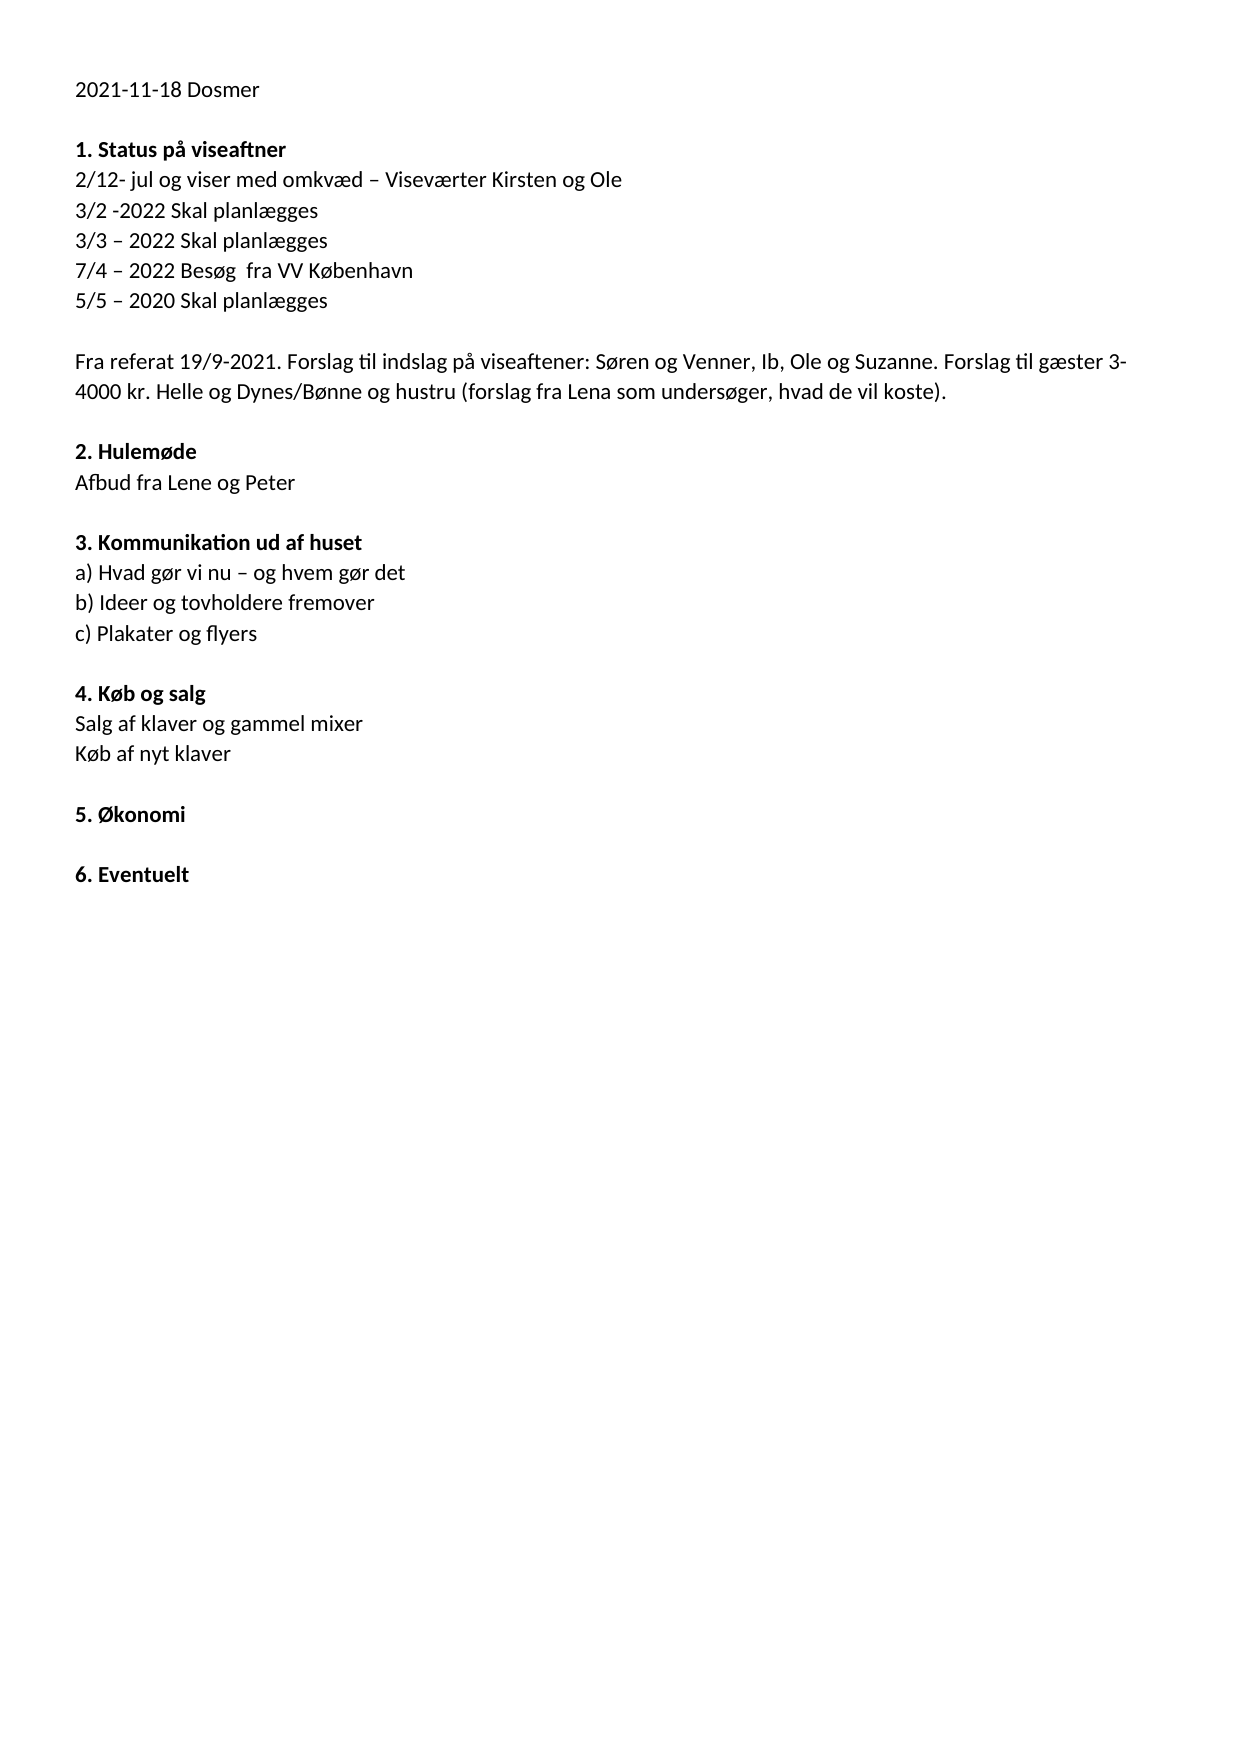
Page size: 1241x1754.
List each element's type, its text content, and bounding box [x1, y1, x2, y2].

text 2021-11-18 Dosmer 1. Status på viseaftner 2/12- jul og viser med omkvæd – Viseværter Kirsten og Ole 3/2 -2022 Skal planlægges 3/3 – 2022 Skal planlægges 7/4 – 2022 Besøg fra VV København 5/5 – 2020 Skal planlægges Fra referat 19/9-2021. Forslag til indslag på viseaftener: Søren og Venner, Ib, Ole og Suzanne. Forslag til gæster 3-4000 kr. Helle og Dynes/Bønne og hustru (forslag fra Lena som undersøger, hvad de vil koste). 2. Hulemøde Afbud fra Lene og Peter 3. Kommunikation ud af huset a) Hvad gør vi nu – og hvem gør det b) Ideer og tovholdere fremover c) Plakater og flyers 4. Køb og salg Salg af klaver og gammel mixer Køb af nyt klaver 5. Økonomi 6. Eventuelt [75, 75, 1165, 888]
